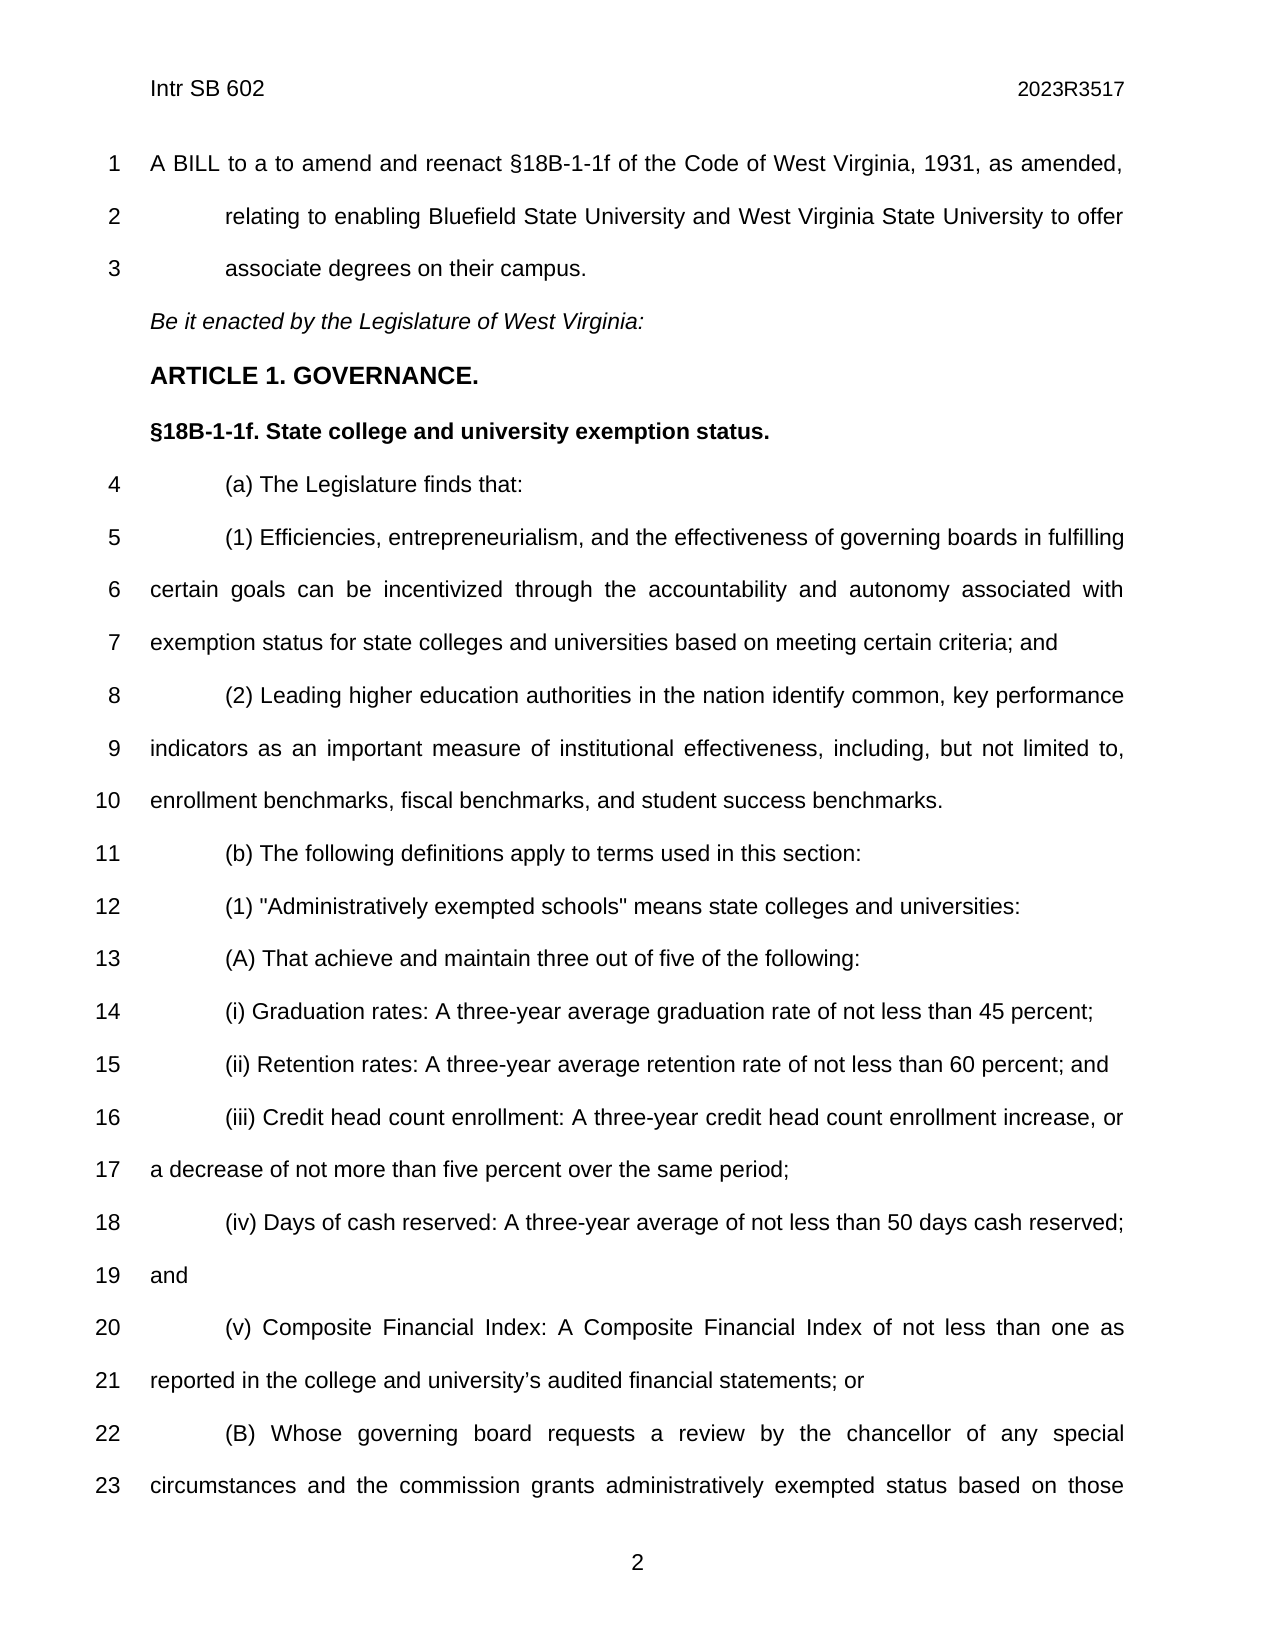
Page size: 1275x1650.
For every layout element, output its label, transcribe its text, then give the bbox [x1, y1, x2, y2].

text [150, 1420, 1125, 1499]
subtitle article 1. governance. [150, 361, 1125, 389]
text (A) That achieve and maintain three out of five of the following: [150, 945, 1125, 972]
text (iv) Days of cash reserved: A three-year average of not less than 50 days cash reserved; and [150, 1209, 1125, 1288]
text (i) Graduation rates: A three-year average graduation rate of not less than 45 percent; [150, 998, 1125, 1024]
text (1) "Administratively exempted schools" means state colleges and universities: [150, 893, 1125, 919]
text (2) Leading higher education authorities in the nation identify common, key performance indicators as an important measure of institutional effectiveness, including, but not limited to, enrollment benchmarks, fiscal benchmarks, and student success benchmarks. [150, 682, 1125, 814]
text (iii) Credit head count enrollment: A three-year credit head count enrollment increase, or a decrease of not more than five percent over the same period; [150, 1103, 1125, 1183]
title A BILL to a to amend and reenact §18B-1-1f of the Code of West Virginia, 1931, as amended, relating to enabling Bluefield State University and West Virginia State University to offer associate degrees on their campus. [150, 150, 1125, 282]
text Be it enacted by the Legislature of West Virginia: [150, 308, 1125, 334]
text (a) The Legislature finds that: [150, 471, 1125, 497]
subtitle §18B-1-1f. State college and university exemption status. [150, 418, 1125, 445]
text (ii) Retention rates: A three-year average retention rate of not less than 60 percent; and [150, 1051, 1125, 1077]
text (v) Composite Financial Index: A Composite Financial Index of not less than one as reported in the college and university’s audited financial statements; or [150, 1314, 1125, 1393]
text (b) The following definitions apply to terms used in this section: [150, 840, 1125, 866]
text (1) Efficiencies, entrepreneurialism, and the effectiveness of governing boards in fulfilling certain goals can be incentivized through the accountability and autonomy associated with exemption status for state colleges and universities based on meeting certain criteria; and [150, 524, 1125, 656]
